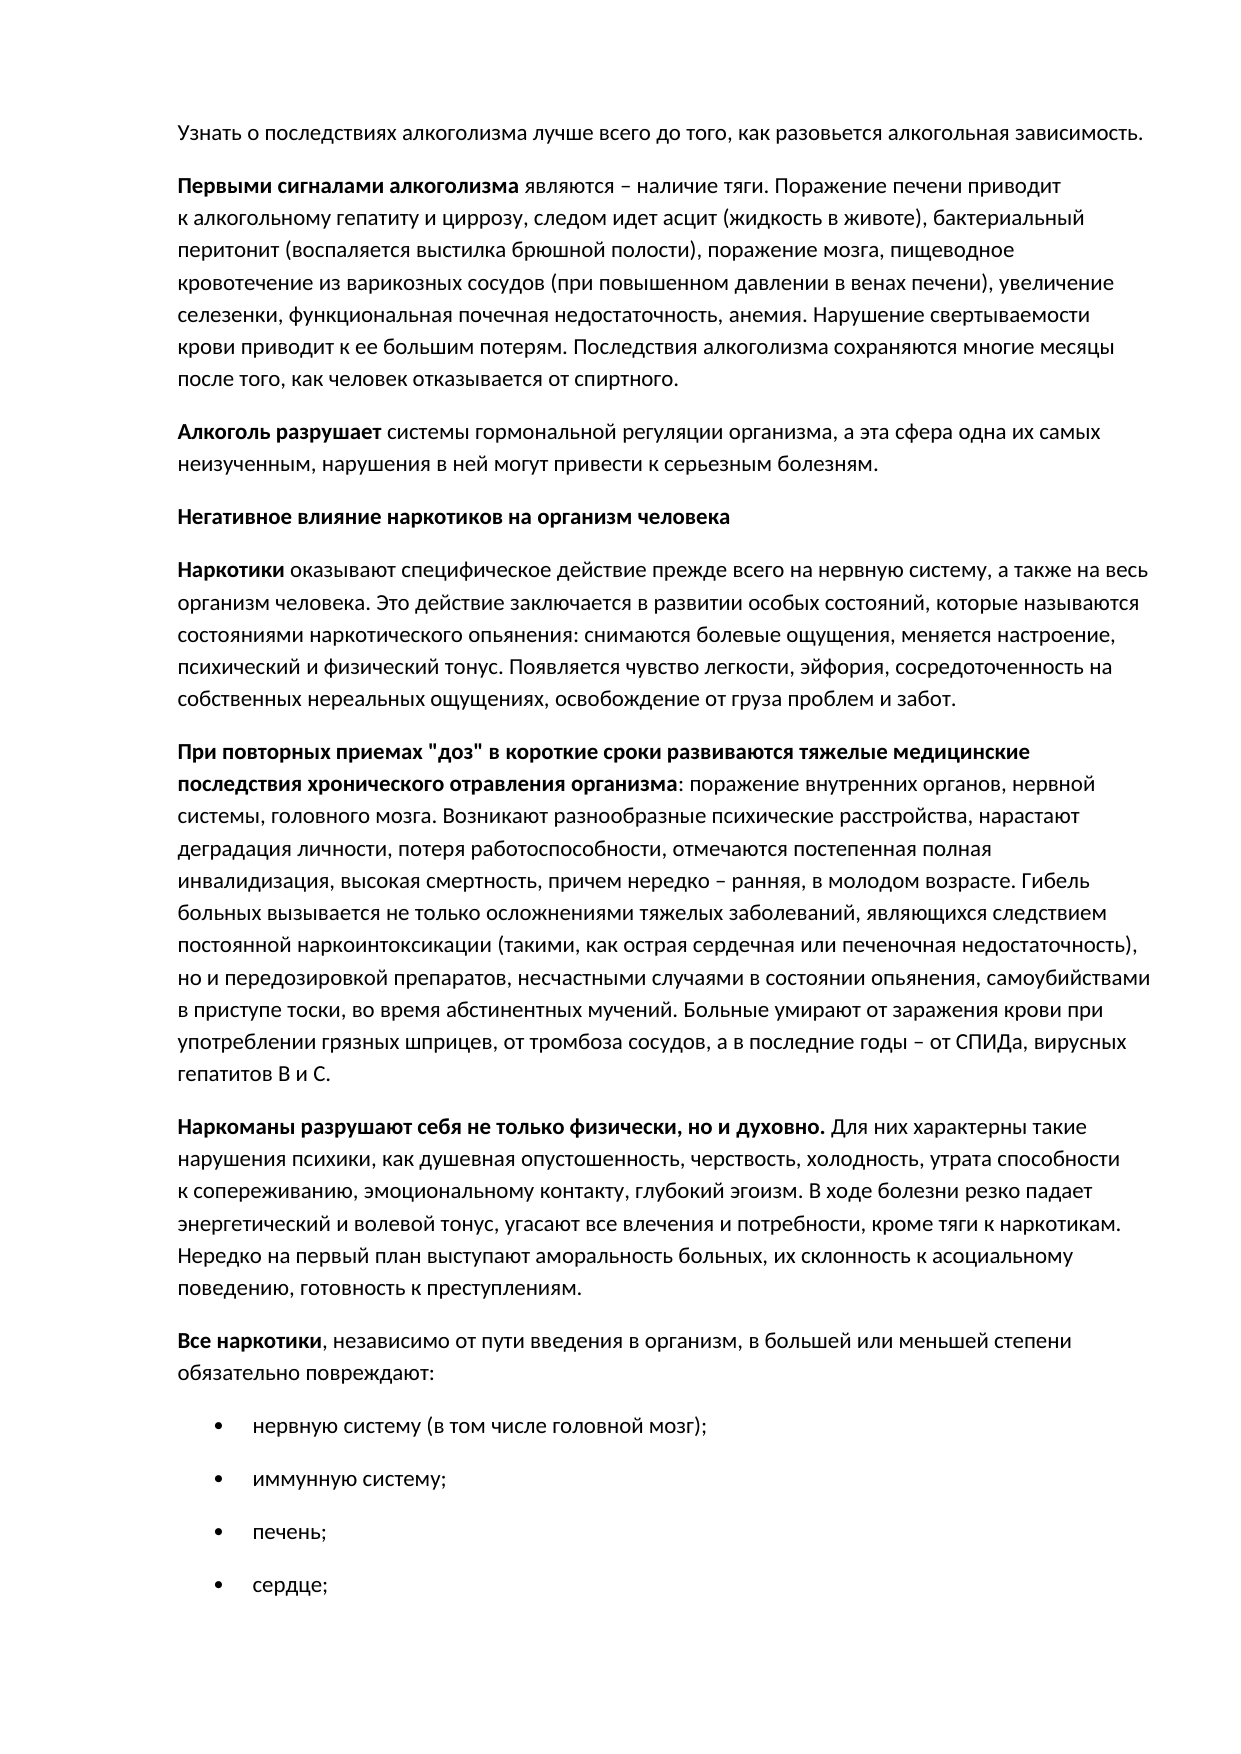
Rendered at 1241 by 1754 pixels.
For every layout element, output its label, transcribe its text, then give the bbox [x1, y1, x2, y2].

text Наркоманы разрушают себя не только физически, но и духовно. Для них характерны такие нарушения психики, как душевная опустошенность, черствость, холодность, утрата способности к сопереживанию, эмоциональному контакту, глубокий эгоизм. В ходе болезни резко падает энергетический и волевой тонус, угасают все влечения и потребности, кроме тяги к наркотикам. Нередко на первый план выступают аморальность больных, их склонность к асоциальному поведению, готовность к преступлениям. [177, 1112, 1152, 1301]
text Первыми сигналами алкоголизма являются – наличие тяги. Поражение печени приводит к алкогольному гепатиту и циррозу, следом идет асцит (жидкость в животе), бактериальный перитонит (воспаляется выстилка брюшной полости), поражение мозга, пищеводное кровотечение из варикозных сосудов (при повышенном давлении в венах печени), увеличение селезенки, функциональная почечная недостаточность, анемия. Нарушение свертываемости крови приводит к ее большим потерям. Последствия алкоголизма сохраняются многие месяцы после того, как человек отказывается от спиртного. [177, 171, 1152, 392]
text При повторных приемах "доз" в короткие сроки развиваются тяжелые медицинские последствия хронического отравления организма: поражение внутренних органов, нервной системы, головного мозга. Возникают разнообразные психические расстройства, нарастают деградация личности, потеря работоспособности, отмечаются постепенная полная инвалидизация, высокая смертность, причем нередко – ранняя, в молодом возрасте. Гибель больных вызывается не только осложнениями тяжелых заболеваний, являющихся следствием постоянной наркоинтоксикации (такими, как острая сердечная или печеночная недостаточность), но и передозировкой препаратов, несчастными случаями в состоянии опьянения, самоубийствами в приступе тоски, во время абстинентных мучений. Больные умирают от заражения крови при употреблении грязных шприцев, от тромбоза сосудов, а в последние годы – от СПИДа, вирусных гепатитов В и С. [177, 737, 1152, 1087]
text Негативное влияние наркотиков на организм человека [177, 502, 1152, 531]
text Узнать о последствиях алкоголизма лучше всего до того, как разовьется алкогольная зависимость. [177, 118, 1152, 146]
text Алкоголь разрушает системы гормональной регуляции организма, а эта сфера одна их самых неизученным, нарушения в ней могут привести к серьезным болезням. [177, 417, 1152, 477]
text Все наркотики, независимо от пути введения в организм, в большей или меньшей степени обязательно повреждают: [177, 1326, 1152, 1386]
list печень; [215, 1517, 1152, 1545]
list иммунную систему; [215, 1464, 1152, 1492]
list сердце; [215, 1570, 1152, 1598]
list нервную систему (в том числе головной мозг); [215, 1411, 1152, 1439]
text Наркотики оказывают специфическое действие прежде всего на нервную систему, а также на весь организм человека. Это действие заключается в развитии особых состояний, которые называются состояниями наркотического опьянения: снимаются болевые ощущения, меняется настроение, психический и физический тонус. Появляется чувство легкости, эйфория, сосредоточенность на собственных нереальных ощущениях, освобождение от груза проблем и забот. [177, 556, 1152, 712]
